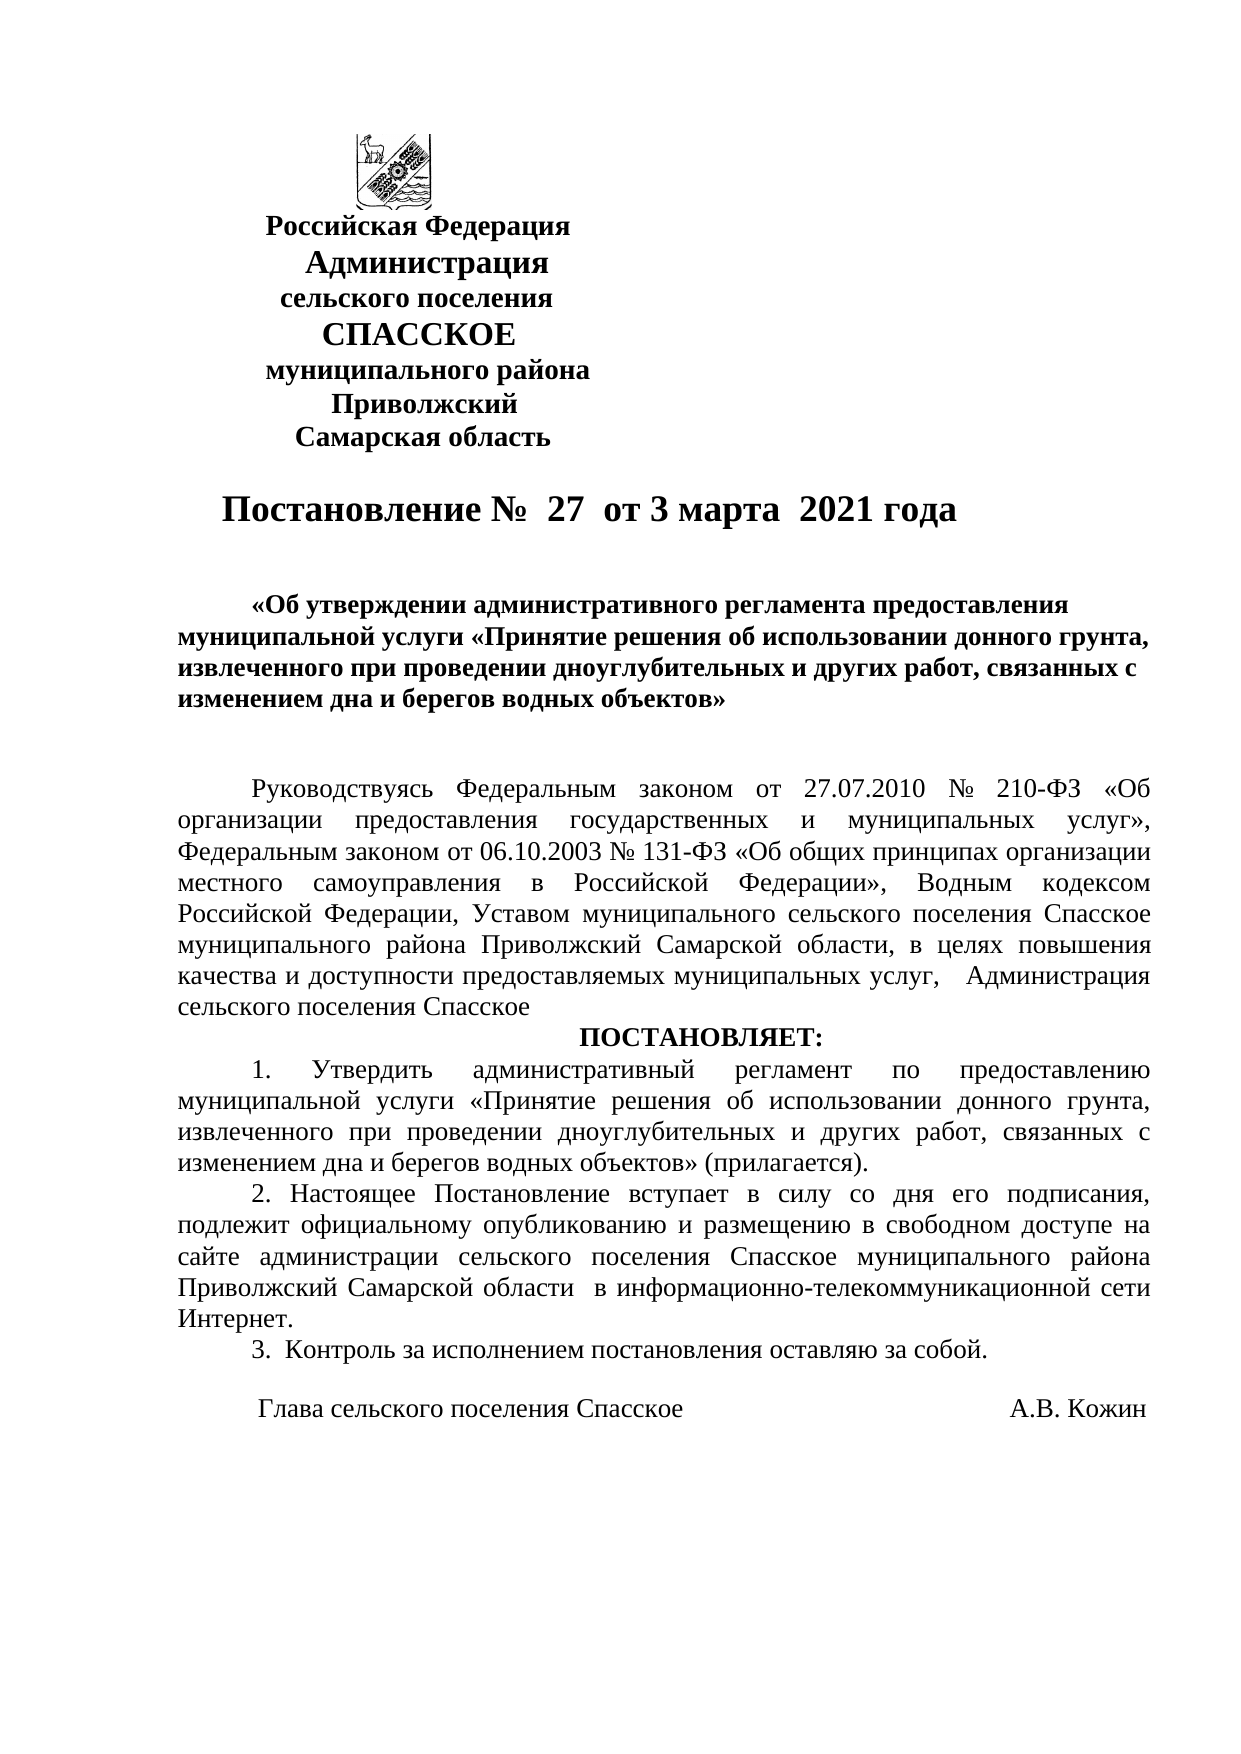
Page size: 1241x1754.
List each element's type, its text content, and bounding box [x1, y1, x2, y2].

text Глава сельского поселения Спасское А.В. Кожин [177, 1392, 1152, 1423]
text Руководствуясь Федеральным законом от 27.07.2010 № 210-ФЗ «Об организации предоставления государственных и муниципальных услуг», Федеральным законом от 06.10.2003 № 131-ФЗ «Об общих принципах организации местного самоуправления в Российской Федерации», Водным кодексом Российской Федерации, Уставом муниципального сельского поселения Спасское муниципального района Приволжский Самарской области, в целях повышения качества и доступности предоставляемых муниципальных услуг, Администрация сельского поселения Спасское [177, 772, 1152, 1022]
text Самарская область [177, 419, 611, 453]
text «Об утверждении административного регламента предоставления муниципальной услуги «Принятие решения об использовании донного грунта, извлеченного при проведении дноуглубительных и других работ, связанных с изменением дна и берегов водных объектов» [177, 589, 1152, 713]
text муниципального района [177, 352, 611, 386]
text сельского поселения [177, 280, 611, 314]
text 3. Контроль за исполнением постановления оставляю за собой. [177, 1333, 1152, 1364]
text Постановление № 27 от 3 марта 2021 года [177, 486, 1152, 529]
text Администрация [177, 242, 611, 280]
text Российская Федерация [177, 208, 611, 242]
text Приволжский [177, 386, 611, 419]
text 2. Настоящее Постановление вступает в силу со дня его подписания, подлежит официальному опубликованию и размещению в свободном доступе на сайте администрации сельского поселения Спасское муниципального района Приволжский Самарской области в информационно-телекоммуникационной сети Интернет. [177, 1177, 1152, 1333]
text ПОСТАНОВЛЯЕТ: [177, 1022, 1152, 1053]
text СПАССКОЕ [177, 314, 611, 352]
text 1. Утвердить административный регламент по предоставлению муниципальной услуги «Принятие решения об использовании донного грунта, извлеченного при проведении дноуглубительных и других работ, связанных с изменением дна и берегов водных объектов» (прилагается). [177, 1053, 1152, 1177]
